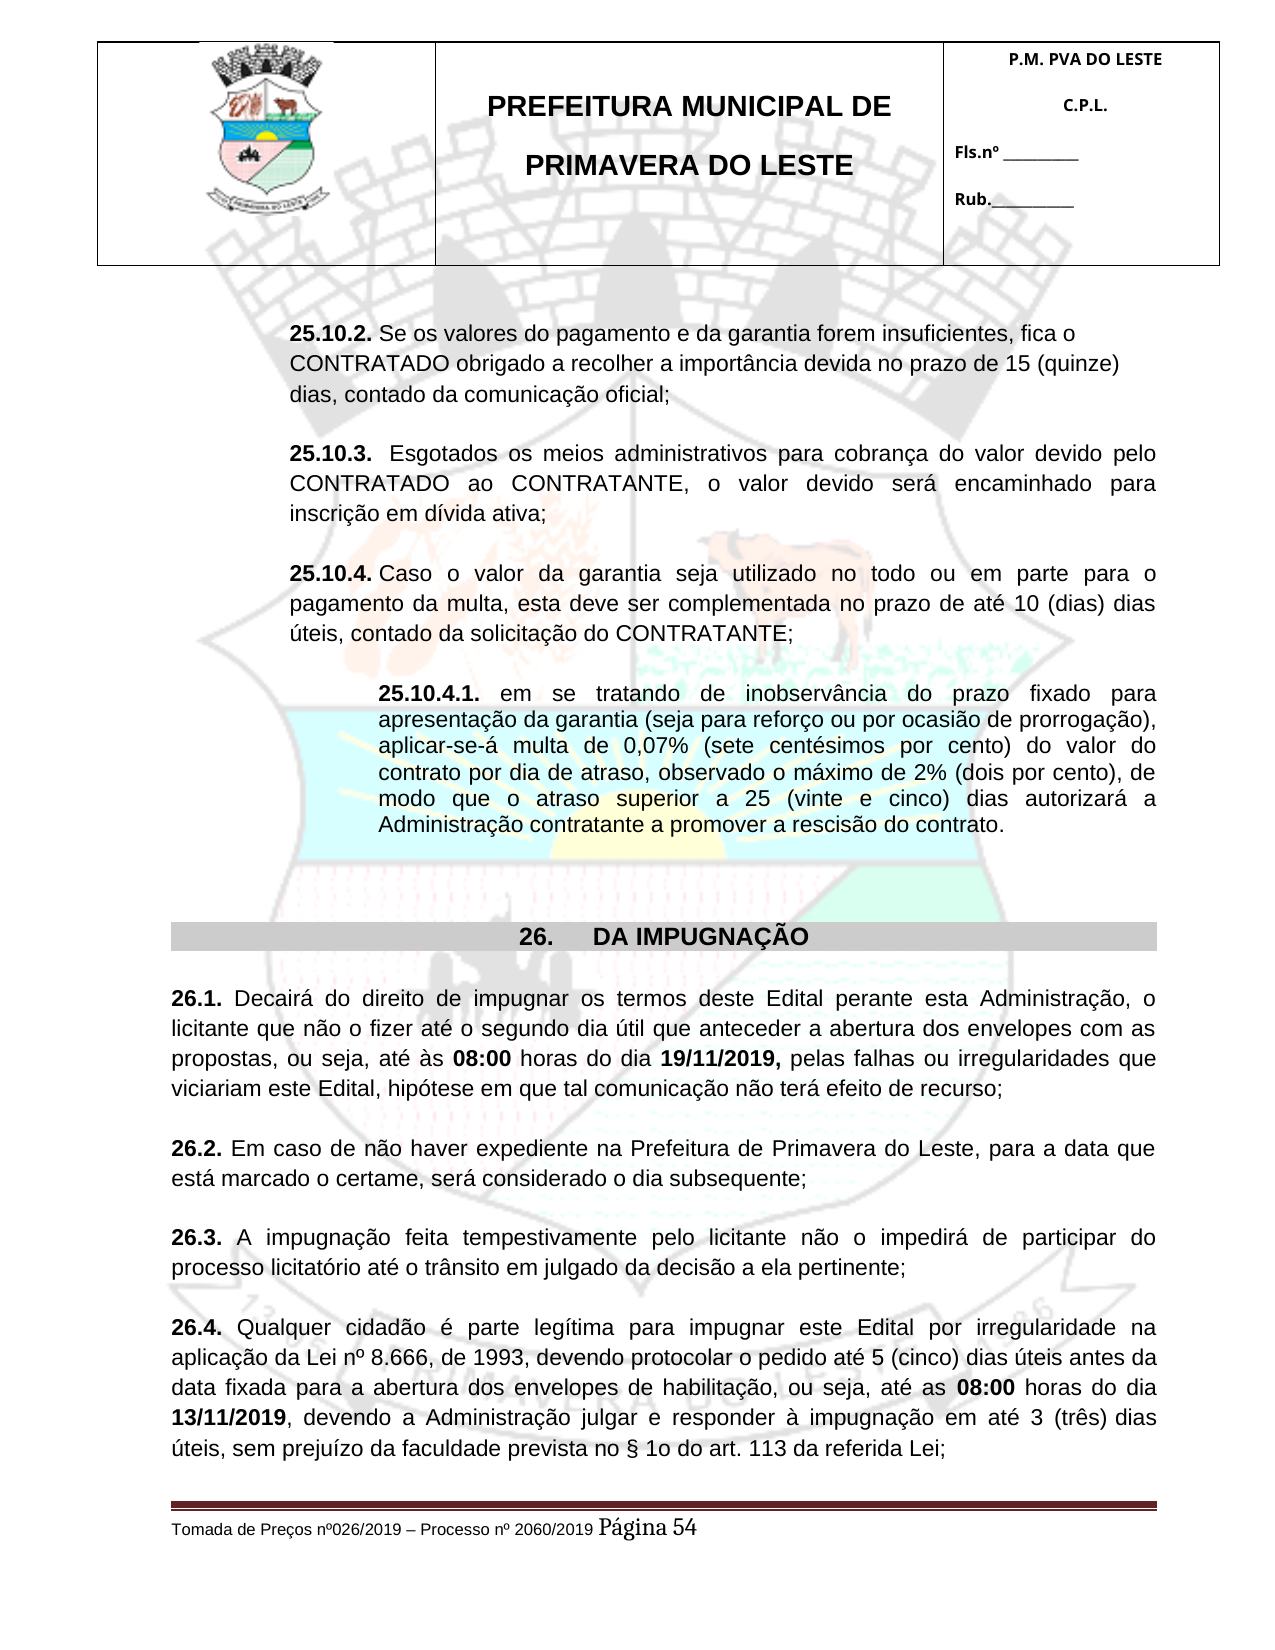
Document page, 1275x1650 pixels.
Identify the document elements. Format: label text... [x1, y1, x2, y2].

text DA IMPUGNAÇÃO [171, 922, 1157, 951]
text 26.4. Qualquer cidadão é parte legítima para impugnar este Edital por irregularidade na aplicação da Lei nº 8.666, de 1993, devendo protocolar o pedido até 5 (cinco) dias úteis antes da data fixada para a abertura dos envelopes de habilitação, ou seja, até as 08:00 horas do dia 13/11/2019, devendo a Administração julgar e responder à impugnação em até 3 (três) dias úteis, sem prejuízo da faculdade prevista no § 1o do art. 113 da referida Lei; [171, 1314, 1157, 1461]
text 25.10.2. Se os valores do pagamento e da garantia forem insuficientes, fica o CONTRATADO obrigado a recolher a importância devida no prazo de 15 (quinze) dias, contado da comunicação oficial; [289, 320, 1157, 407]
text 25.10.4. Caso o valor da garantia seja utilizado no todo ou em parte para o pagamento da multa, esta deve ser complementada no prazo de até 10 (dias) dias úteis, contado da solicitação do CONTRATANTE; [289, 560, 1157, 647]
text 25.10.3. Esgotados os meios administrativos para cobrança do valor devido pelo CONTRATADO ao CONTRATANTE, o valor devido será encaminhado para inscrição em dívida ativa; [289, 440, 1157, 527]
text 26.1. Decairá do direito de impugnar os termos deste Edital perante esta Administração, o licitante que não o fizer até o segundo dia útil que anteceder a abertura dos envelopes com as propostas, ou seja, até às 08:00 horas do dia 19/11/2019, pelas falhas ou irregularidades que viciariam este Edital, hipótese em que tal comunicação não terá efeito de recurso; [171, 984, 1157, 1102]
list 25.10.4.1. em se tratando de inobservância do prazo fixado para apresentação da garantia (seja para reforço ou por ocasião de prorrogação), aplicar-se-á multa de 0,07% (sete centésimos por cento) do valor do contrato por dia de atraso, observado o máximo de 2% (dois por cento), de modo que o atraso superior a 25 (vinte e cinco) dias autorizará a Administração contratante a promover a rescisão do contrato. [378, 679, 1157, 838]
text 26.3. A impugnação feita tempestivamente pelo licitante não o impedirá de participar do processo licitatório até o trânsito em julgado da decisão a ela pertinente; [171, 1224, 1157, 1281]
text 26.2. Em caso de não haver expediente na Prefeitura de Primavera do Leste, para a data que está marcado o certame, será considerado o dia subsequente; [171, 1134, 1157, 1191]
picture [199, 42, 334, 216]
